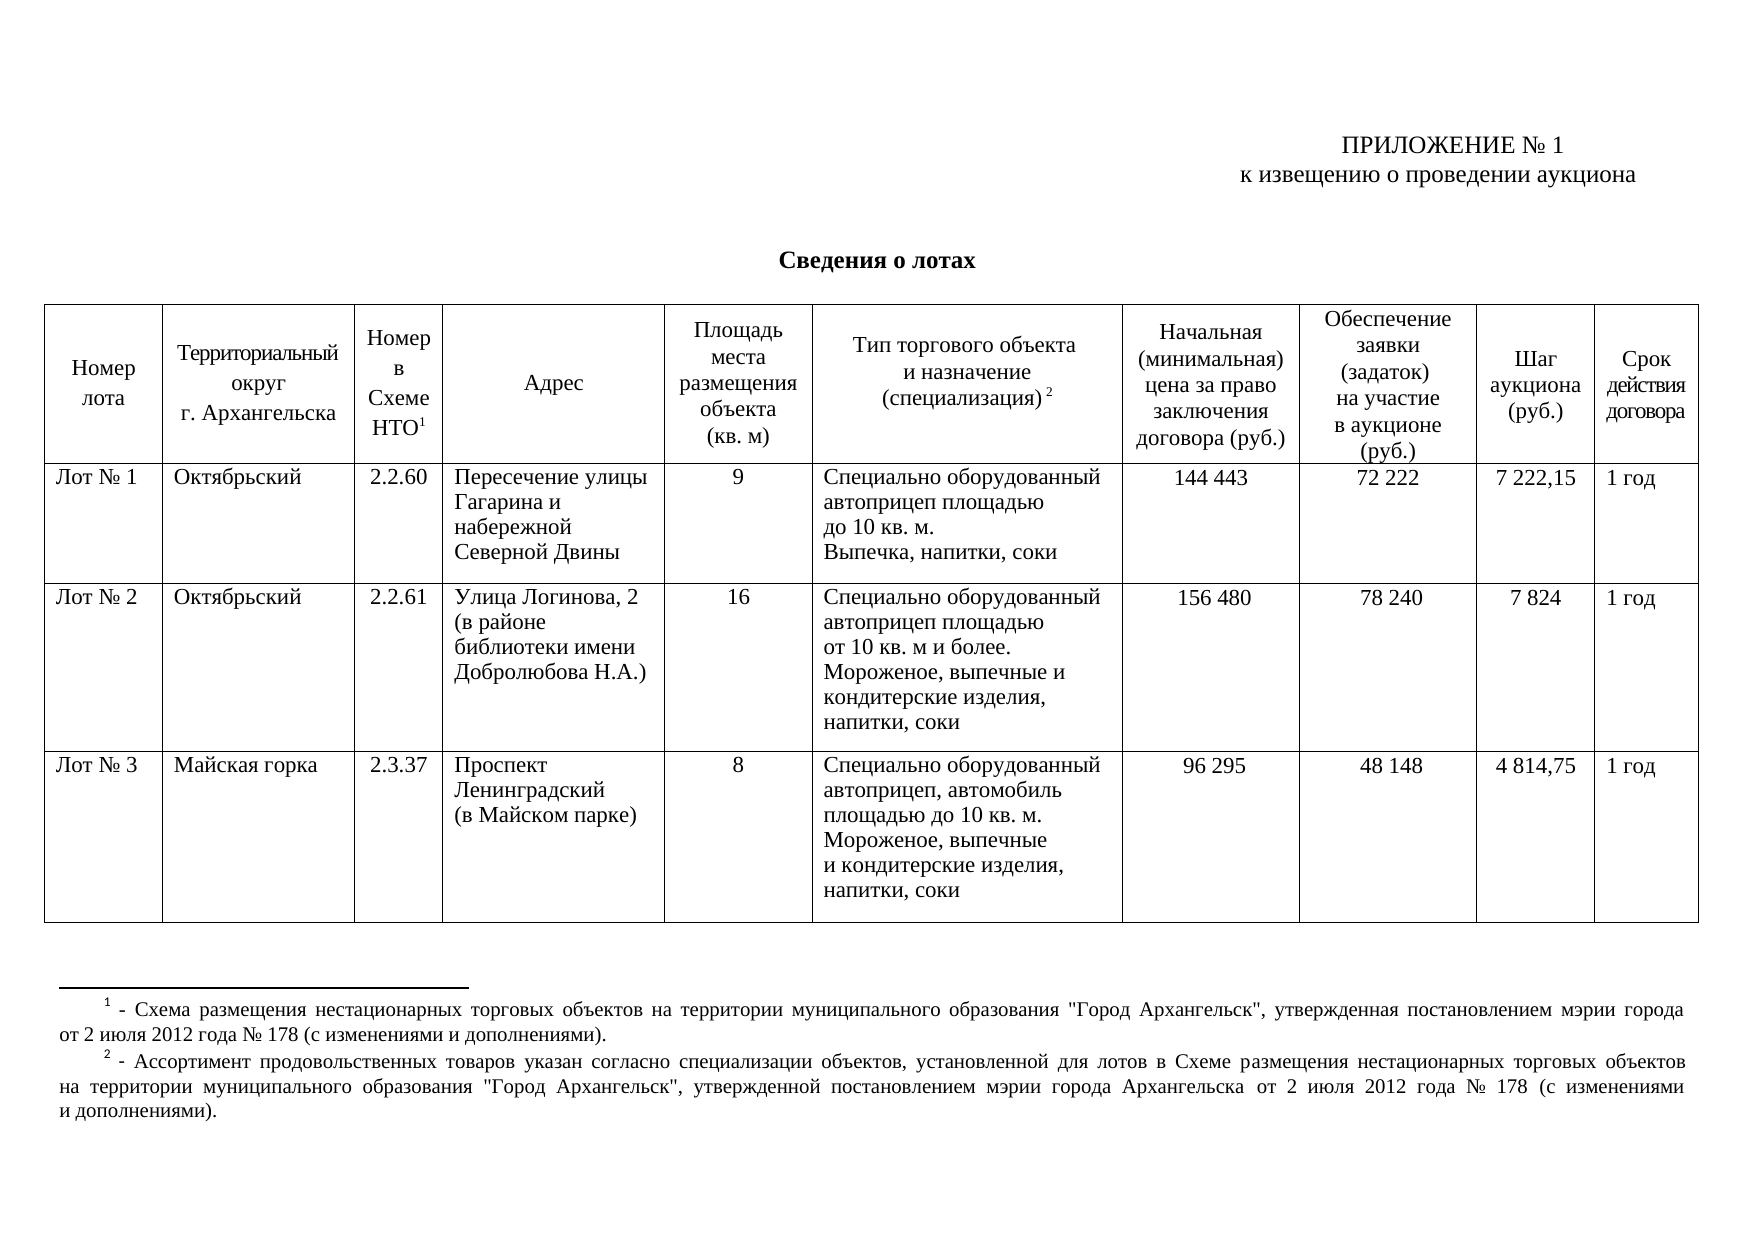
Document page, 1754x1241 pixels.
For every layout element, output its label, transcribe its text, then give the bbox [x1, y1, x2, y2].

table_cell Специально оборудованный автоприцеп, автомобиль площадью до 10 кв. м. Мороженое, выпечные и кондитерские изделия, напитки, соки [813, 752, 1122, 922]
table_header Номер в Схеме НТО [355, 305, 442, 463]
table_cell 16 [665, 584, 812, 751]
table_header Территориальный округ г. Архангельска [163, 305, 354, 463]
table_cell Майская горка [163, 752, 354, 922]
table_cell 1 год [1595, 464, 1698, 583]
text Сведения о лотах [59, 245, 1695, 274]
table_cell Октябрьский [163, 584, 354, 751]
table_cell 48 148 [1300, 752, 1476, 922]
table_header Площадь места размещения объекта (кв. м) [665, 305, 812, 463]
text к извещению о проведении аукциона [1181, 159, 1695, 187]
table_cell 2.2.61 [355, 584, 442, 751]
table_header Шаг аукциона (руб.) [1477, 305, 1594, 463]
table_cell 156 480 [1123, 584, 1299, 751]
table_cell Специально оборудованный автоприцеп площадью до 10 кв. м. Выпечка, напитки, соки [813, 464, 1122, 583]
table_cell 72 222 [1300, 464, 1476, 583]
table_cell Пересечение улицы Гагарина и набережной Северной Двины [443, 464, 664, 583]
table_header Обеспечение заявки (задаток) на участие в аукционе (руб.) [1300, 305, 1476, 463]
text ПРИЛОЖЕНИЕ № 1 [1211, 130, 1695, 159]
table_cell Лот № 3 [45, 752, 162, 922]
table_cell 78 240 [1300, 584, 1476, 751]
table_cell Лот № 1 [45, 464, 162, 583]
table_cell 9 [665, 464, 812, 583]
table_cell 4 814,75 [1477, 752, 1594, 922]
table_header Срок действия договора [1595, 305, 1698, 463]
table_cell 8 [665, 752, 812, 922]
table_cell 7 824 [1477, 584, 1594, 751]
table_header Начальная (минимальная) цена за право заключения договора (руб.) [1123, 305, 1299, 463]
table_cell Проспект Ленинградский (в Майском парке) [443, 752, 664, 922]
table_cell Специально оборудованный автоприцеп площадью от 10 кв. м и более. Мороженое, выпечные и кондитерские изделия, напитки, соки [813, 584, 1122, 751]
table_cell Лот № 2 [45, 584, 162, 751]
table_header Тип торгового объекта и назначение (специализация) [813, 305, 1122, 463]
table_cell 7 222,15 [1477, 464, 1594, 583]
table_header Адрес [443, 305, 664, 463]
table_cell 144 443 [1123, 464, 1299, 583]
table_cell Октябрьский [163, 464, 354, 583]
table_cell 96 295 [1123, 752, 1299, 922]
table_header Номер лота [45, 305, 162, 463]
table_cell 1 год [1595, 584, 1698, 751]
table_cell Улица Логинова, 2 (в районе библиотеки имени Добролюбова Н.А.) [443, 584, 664, 751]
table_cell 1 год [1595, 752, 1698, 922]
table_cell 2.2.60 [355, 464, 442, 583]
table_cell 2.3.37 [355, 752, 442, 922]
